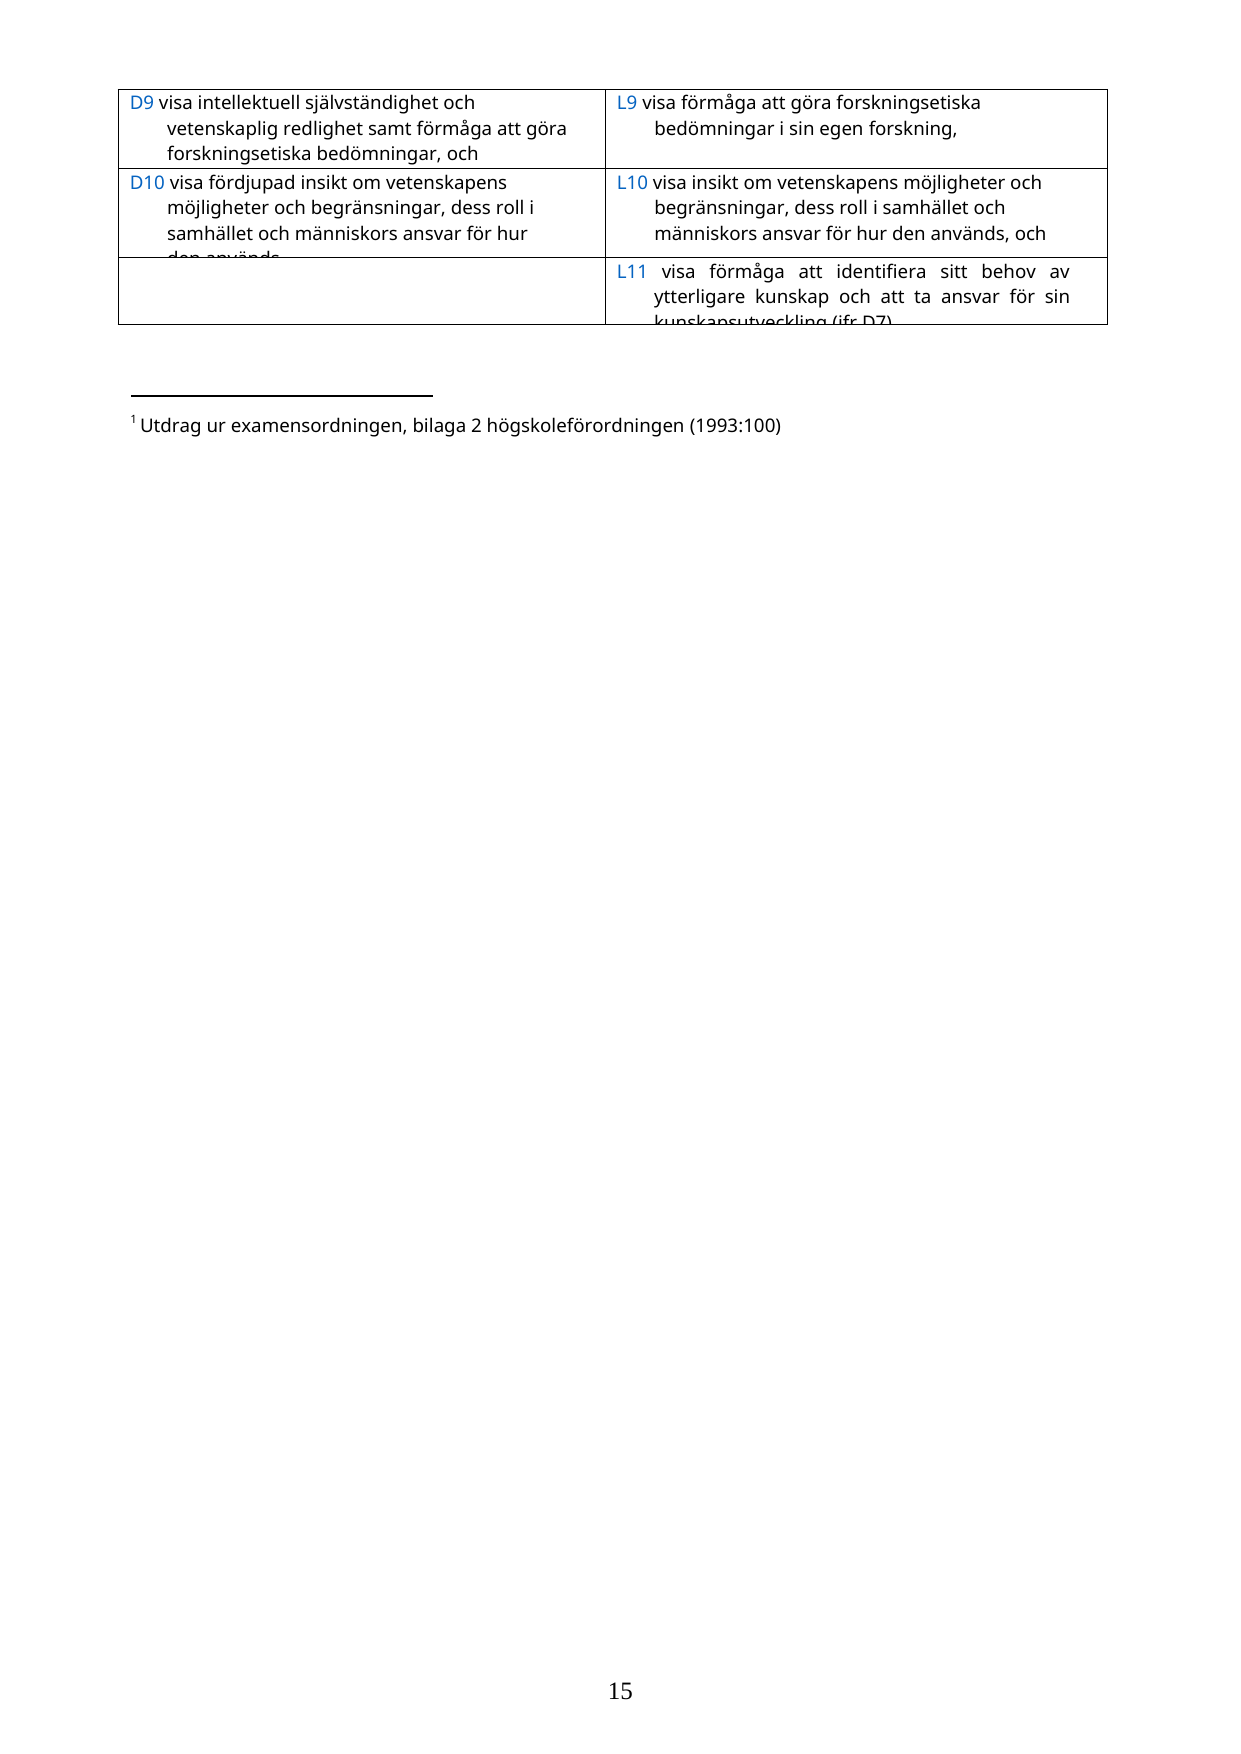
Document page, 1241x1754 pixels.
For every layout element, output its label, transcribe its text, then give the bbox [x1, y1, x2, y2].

table_cell D10 visa fördjupad insikt om vetenskapens möjligheter och begränsningar, dess roll i samhället och människors ansvar för hur den används. [119, 169, 605, 257]
table_cell [119, 258, 605, 324]
table_cell D9 visa intellektuell självständighet och vetenskaplig redlighet samt förmåga att göra forskningsetiska bedömningar, och [119, 90, 605, 168]
table_cell L11 visa förmåga att identifiera sitt behov av ytterligare kunskap och att ta ansvar för sin kunskapsutveckling (jfr D7). [606, 258, 1107, 324]
text 1 Utdrag ur examensordningen, bilaga 2 högskoleförordningen (1993:100) [130, 411, 1122, 438]
table_cell L10 visa insikt om vetenskapens möjligheter och begränsningar, dess roll i samhället och människors ansvar för hur den används, och [606, 169, 1107, 257]
table_cell L9 visa förmåga att göra forskningsetiska bedömningar i sin egen forskning, [606, 90, 1107, 168]
